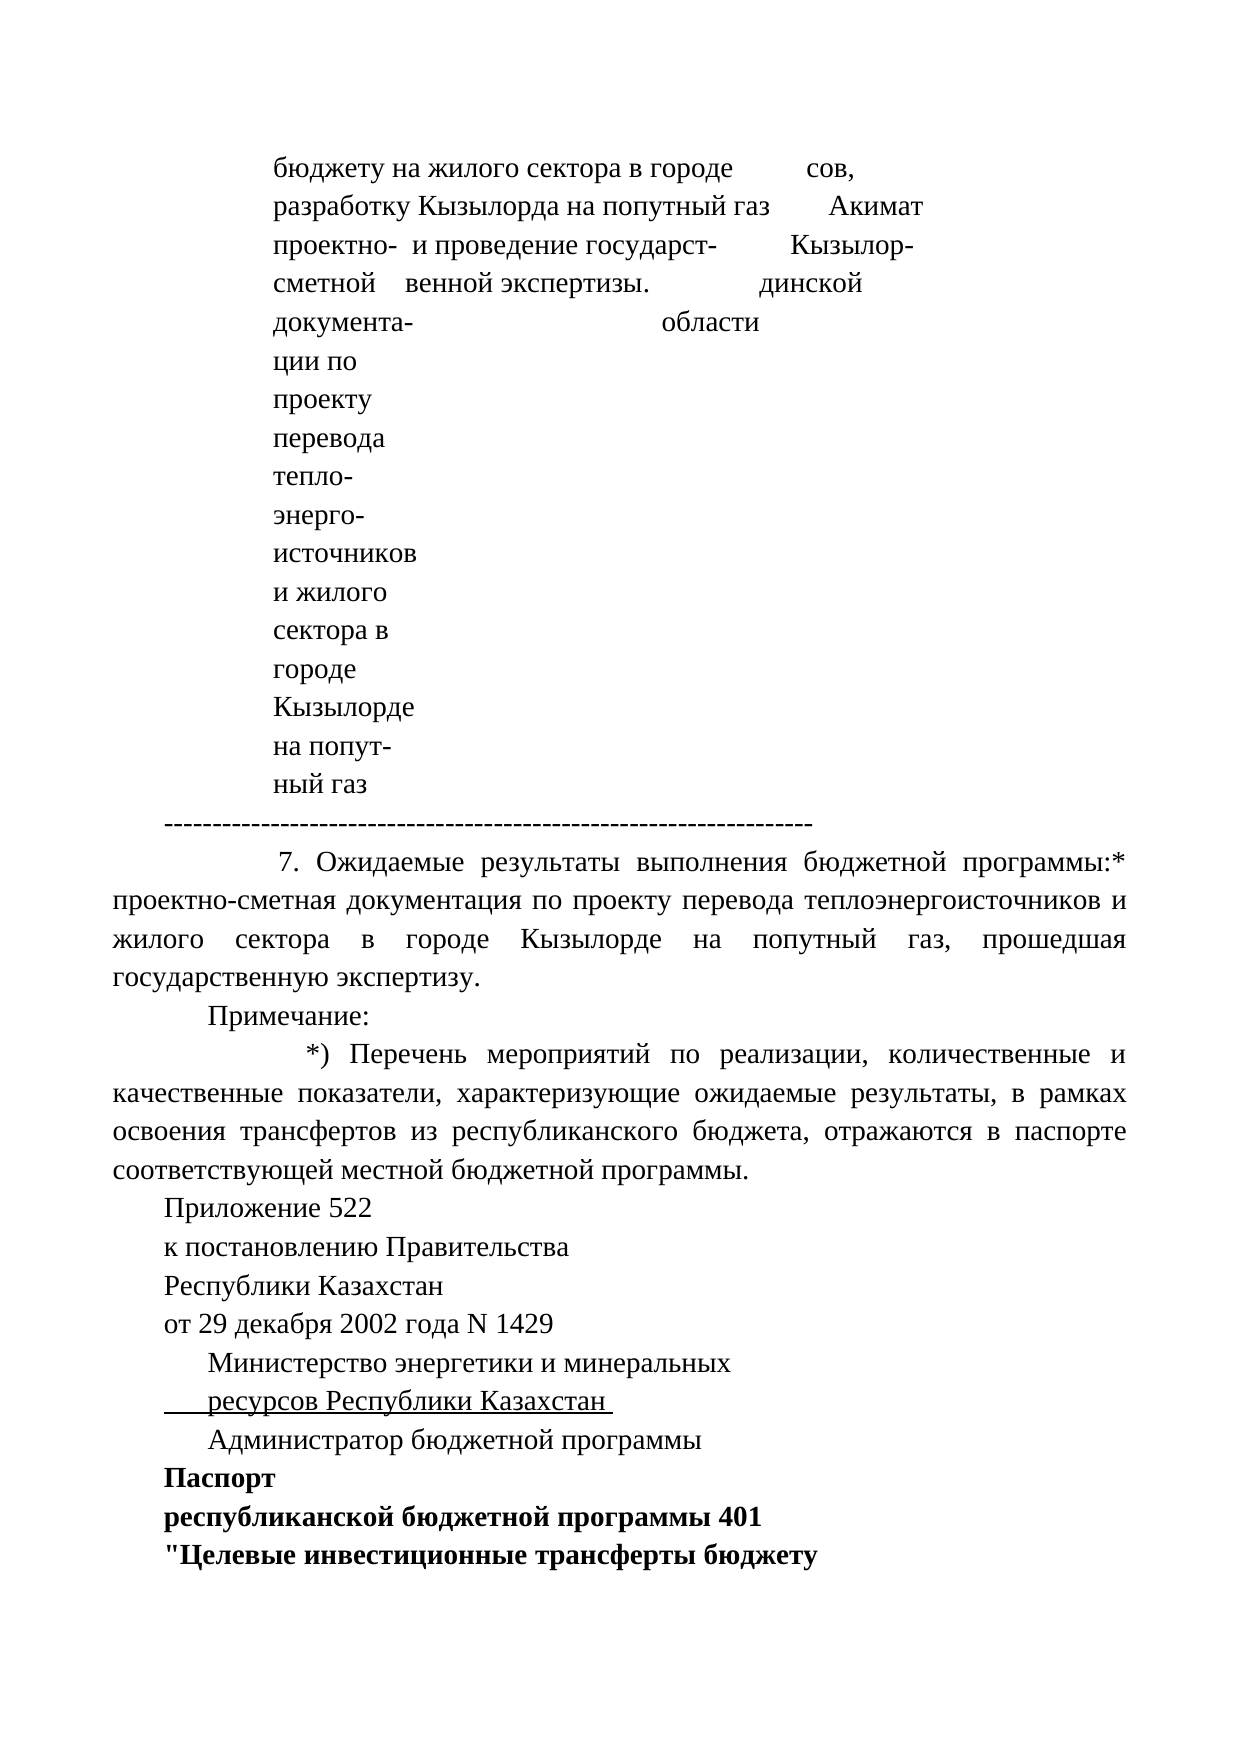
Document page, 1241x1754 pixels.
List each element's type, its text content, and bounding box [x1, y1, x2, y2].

text проекту [112, 381, 1128, 415]
text Примечание: [112, 998, 1128, 1031]
text сектора в [112, 612, 1128, 646]
text ный газ [112, 767, 1128, 800]
text и жилого [112, 574, 1128, 607]
text Кызылорде [112, 689, 1128, 723]
text сметной венной экспертизы. динской [112, 266, 1128, 299]
text проектно- и проведение государст- Кызылор- [112, 227, 1128, 261]
text ------------------------------------------------------------------- [112, 805, 1128, 839]
text разработку Кызылорда на попутный газ Акимат [112, 188, 1128, 222]
text "Целевые инвестиционные трансферты бюджету [112, 1537, 1128, 1571]
text Приложение 522 [112, 1191, 1128, 1224]
text от 29 декабря 2002 года N 1429 [112, 1306, 1128, 1340]
text тепло- [112, 458, 1128, 492]
text энерго- [112, 497, 1128, 530]
text ресурсов Республики Казахстан [112, 1383, 1128, 1417]
text Паспорт [112, 1460, 1128, 1494]
text 7. Ожидаемые результаты выполнения бюджетной программы:* проектно-сметная документация по проекту перевода теплоэнергоисточников и жилого сектора в городе Кызылорде на попутный газ, прошедшая государственную экспертизу. [112, 844, 1128, 993]
text перевода [112, 420, 1128, 453]
text ции по [112, 343, 1128, 376]
text городе [112, 651, 1128, 684]
text *) Перечень мероприятий по реализации, количественные и качественные показатели, характеризующие ожидаемые результаты, в рамках освоения трансфертов из республиканского бюджета, отражаются в паспорте соответствующей местной бюджетной программы. [112, 1036, 1128, 1186]
text республиканской бюджетной программы 401 [112, 1499, 1128, 1532]
text источников [112, 535, 1128, 569]
text Администратор бюджетной программы [112, 1422, 1128, 1455]
text бюджету на жилого сектора в городе сов, [112, 150, 1128, 183]
text Министерство энергетики и минеральных [112, 1345, 1128, 1378]
text на попут- [112, 728, 1128, 762]
text к постановлению Правительства [112, 1229, 1128, 1263]
text Республики Казахстан [112, 1268, 1128, 1301]
text документа- области [112, 304, 1128, 338]
